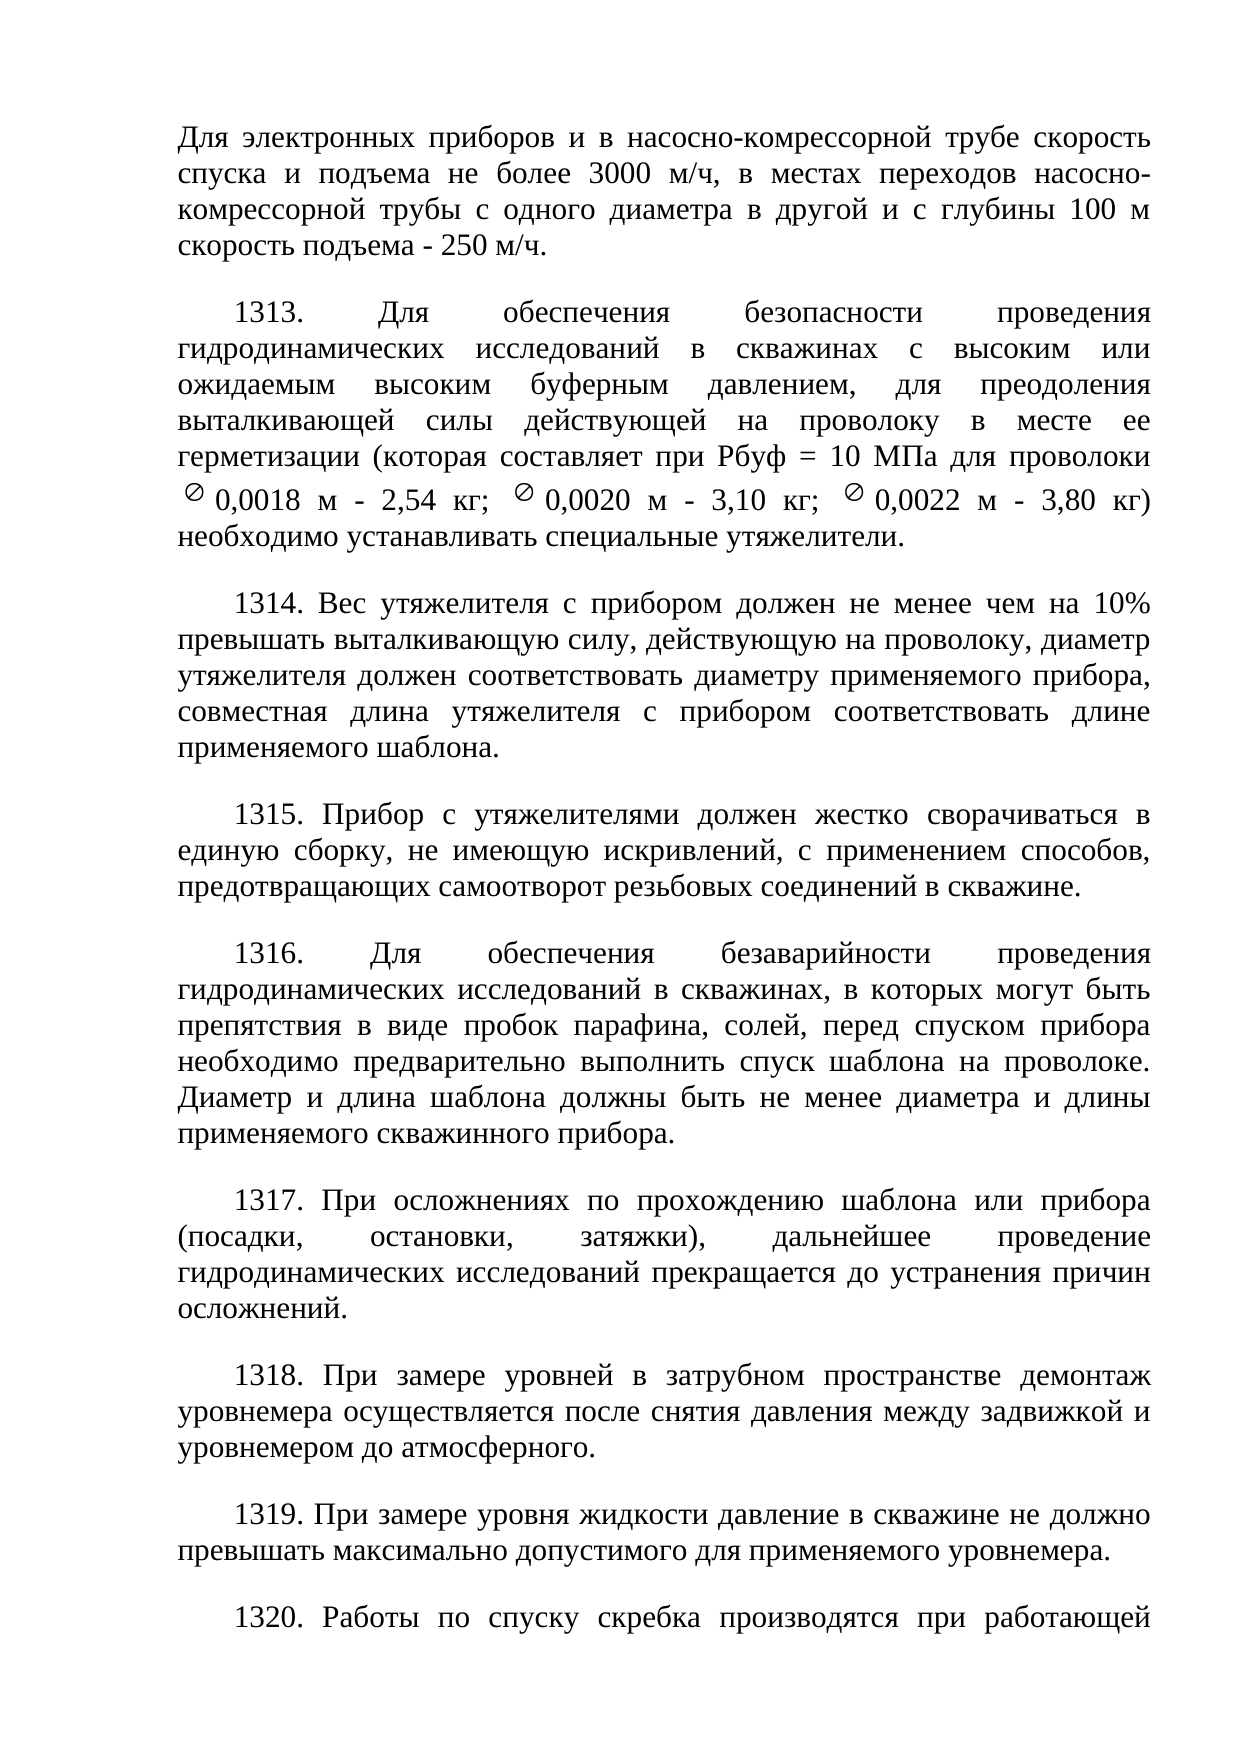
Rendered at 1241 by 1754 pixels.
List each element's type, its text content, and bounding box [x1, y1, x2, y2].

text 1318. При замере уровней в затрубном пространстве демонтаж уровнемера осуществляется после снятия давления между задвижкой и уровнемером до атмосферного. [177, 1356, 1152, 1464]
text 1314. Вес утяжелителя с прибором должен не менее чем на 10% превышать выталкивающую силу, действующую на проволоку, диаметр утяжелителя должен соответствовать диаметру применяемого прибора, совместная длина утяжелителя с прибором соответствовать длине применяемого шаблона. [177, 584, 1152, 764]
text 1315. Прибор с утяжелителями должен жестко сворачиваться в единую сборку, не имеющую искривлений, с применением способов, предотвращающих самоотворот резьбовых соединений в скважине. [177, 795, 1152, 903]
text 1317. При осложнениях по прохождению шаблона или прибора (посадки, остановки, затяжки), дальнейшее проведение гидродинамических исследований прекращается до устранения причин осложнений. [177, 1181, 1152, 1325]
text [177, 118, 1152, 262]
text 1319. При замере уровня жидкости давление в скважине не должно превышать максимально допустимого для применяемого уровнемера. [177, 1495, 1152, 1567]
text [177, 1598, 1152, 1634]
text 1316. Для обеспечения безаварийности проведения гидродинамических исследований в скважинах, в которых могут быть препятствия в виде пробок парафина, солей, перед спуском прибора необходимо предварительно выполнить спуск шаблона на проволоке. Диаметр и длина шаблона должны быть не менее диаметра и длины применяемого скважинного прибора. [177, 934, 1152, 1150]
text 1313. Для обеспечения безопасности проведения гидродинамических исследований в скважинах с высоким или ожидаемым высоким буферным давлением, для преодоления выталкивающей силы действующей на проволоку в месте ее герметизации (которая составляет при Рбуф = 10 МПа для проволоки 0,0018 м - 2,54 кг; 0,0020 м - 3,10 кг; 0,0022 м - 3,80 кг) необходимо устанавливать специальные утяжелители. [177, 293, 1152, 553]
